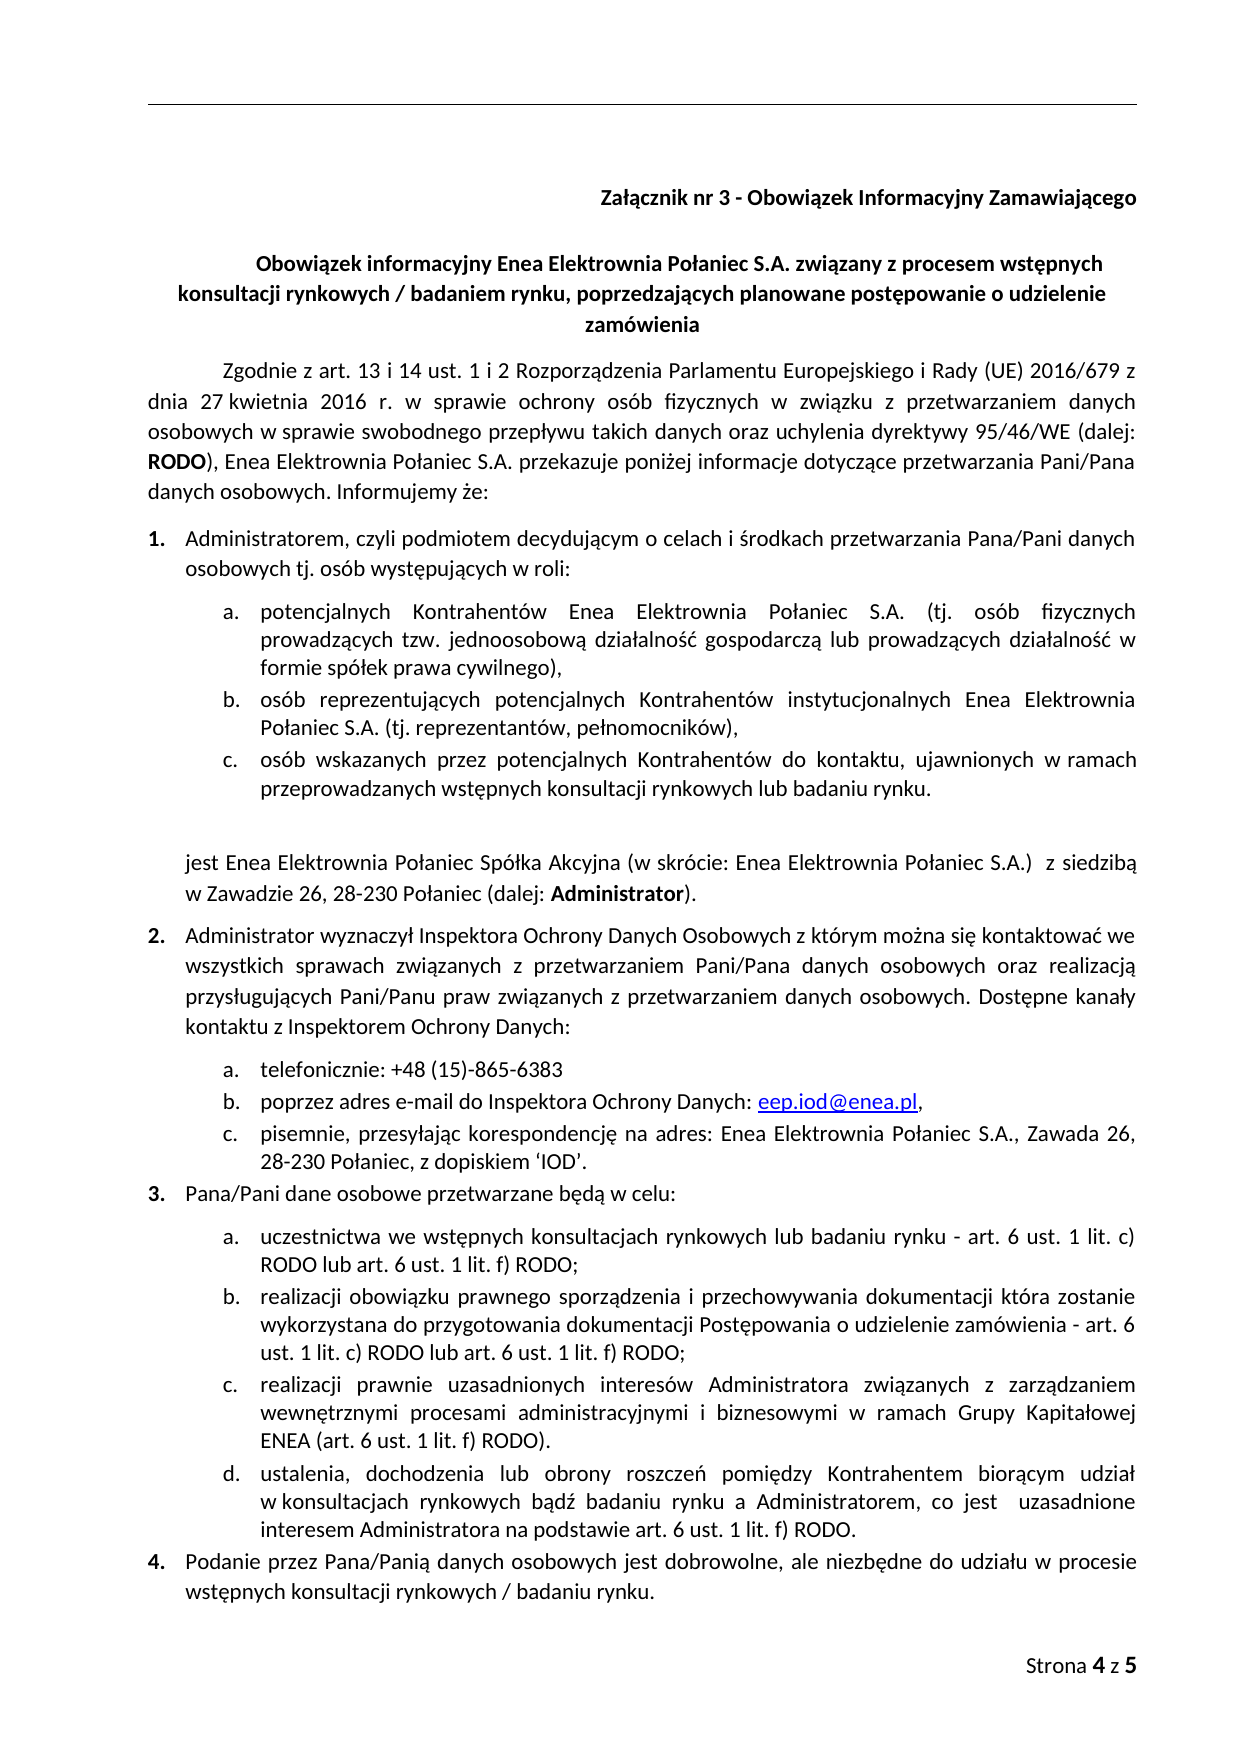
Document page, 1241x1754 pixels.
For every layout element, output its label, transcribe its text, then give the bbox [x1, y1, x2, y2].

list ustalenia, dochodzenia lub obrony roszczeń pomiędzy Kontrahentem biorącym udział w konsultacjach rynkowych bądź badaniu rynku a Administratorem, co jest uzasadnione interesem Administratora na podstawie art. 6 ust. 1 lit. f) RODO. [223, 1459, 1137, 1543]
list Podanie przez Pana/Panią danych osobowych jest dobrowolne, ale niezbędne do udziału w procesie wstępnych konsultacji rynkowych / badaniu rynku. [148, 1547, 1137, 1605]
list potencjalnych Kontrahentów Enea Elektrownia Połaniec S.A. (tj. osób fizycznych prowadzących tzw. jednoosobową działalność gospodarczą lub prowadzących działalność w formie spółek prawa cywilnego), [223, 597, 1137, 681]
list Administratorem, czyli podmiotem decydującym o celach i środkach przetwarzania Pana/Pani danych osobowych tj. osób występujących w roli: [148, 524, 1137, 582]
text jest Enea Elektrownia Połaniec Spółka Akcyjna (w skrócie: Enea Elektrownia Połaniec S.A.) z siedzibą w Zawadzie 26, 28-230 Połaniec (dalej: Administrator). [185, 848, 1137, 907]
list Administrator wyznaczył Inspektora Ochrony Danych Osobowych z którym można się kontaktować we wszystkich sprawach związanych z przetwarzaniem Pani/Pana danych osobowych oraz realizacją przysługujących Pani/Panu praw związanych z przetwarzaniem danych osobowych. Dostępne kanały kontaktu z Inspektorem Ochrony Danych: [148, 921, 1137, 1040]
list osób wskazanych przez potencjalnych Kontrahentów do kontaktu, ujawnionych w ramach przeprowadzanych wstępnych konsultacji rynkowych lub badaniu rynku. [223, 746, 1137, 802]
list osób reprezentujących potencjalnych Kontrahentów instytucjonalnych Enea Elektrownia Połaniec S.A. (tj. reprezentantów, pełnomocników), [223, 685, 1137, 741]
list realizacji prawnie uzasadnionych interesów Administratora związanych z zarządzaniem wewnętrznymi procesami administracyjnymi i biznesowymi w ramach Grupy Kapitałowej ENEA (art. 6 ust. 1 lit. f) RODO). [223, 1371, 1137, 1454]
list telefonicznie: +48 (15)-865-6383 [223, 1055, 1137, 1083]
list pisemnie, przesyłając korespondencję na adres: Enea Elektrownia Połaniec S.A., Zawada 26, 28-230 Połaniec, z dopiskiem ‘IOD’. [223, 1119, 1137, 1175]
list Pana/Pani dane osobowe przetwarzane będą w celu: [148, 1179, 1137, 1207]
text Załącznik nr 3 - Obowiązek Informacyjny Zamawiającego [148, 183, 1137, 211]
list realizacji obowiązku prawnego sporządzenia i przechowywania dokumentacji która zostanie wykorzystana do przygotowania dokumentacji Postępowania o udzielenie zamówienia - art. 6 ust. 1 lit. c) RODO lub art. 6 ust. 1 lit. f) RODO; [223, 1282, 1137, 1366]
list poprzez adres e-mail do Inspektora Ochrony Danych: eep.iod@enea.pl, [223, 1087, 1137, 1115]
text Zgodnie z art. 13 i 14 ust. 1 i 2 Rozporządzenia Parlamentu Europejskiego i Rady (UE) 2016/679 z dnia 27 kwietnia 2016 r. w sprawie ochrony osób fizycznych w związku z przetwarzaniem danych osobowych w sprawie swobodnego przepływu takich danych oraz uchylenia dyrektywy 95/46/WE (dalej: RODO), Enea Elektrownia Połaniec S.A. przekazuje poniżej informacje dotyczące przetwarzania Pani/Pana danych osobowych. Informujemy że: [148, 357, 1137, 505]
text Obowiązek informacyjny Enea Elektrownia Połaniec S.A. związany z procesem wstępnych konsultacji rynkowych / badaniem rynku, poprzedzających planowane postępowanie o udzielenie zamówienia [148, 249, 1137, 338]
list uczestnictwa we wstępnych konsultacjach rynkowych lub badaniu rynku - art. 6 ust. 1 lit. c) RODO lub art. 6 ust. 1 lit. f) RODO; [223, 1222, 1137, 1278]
